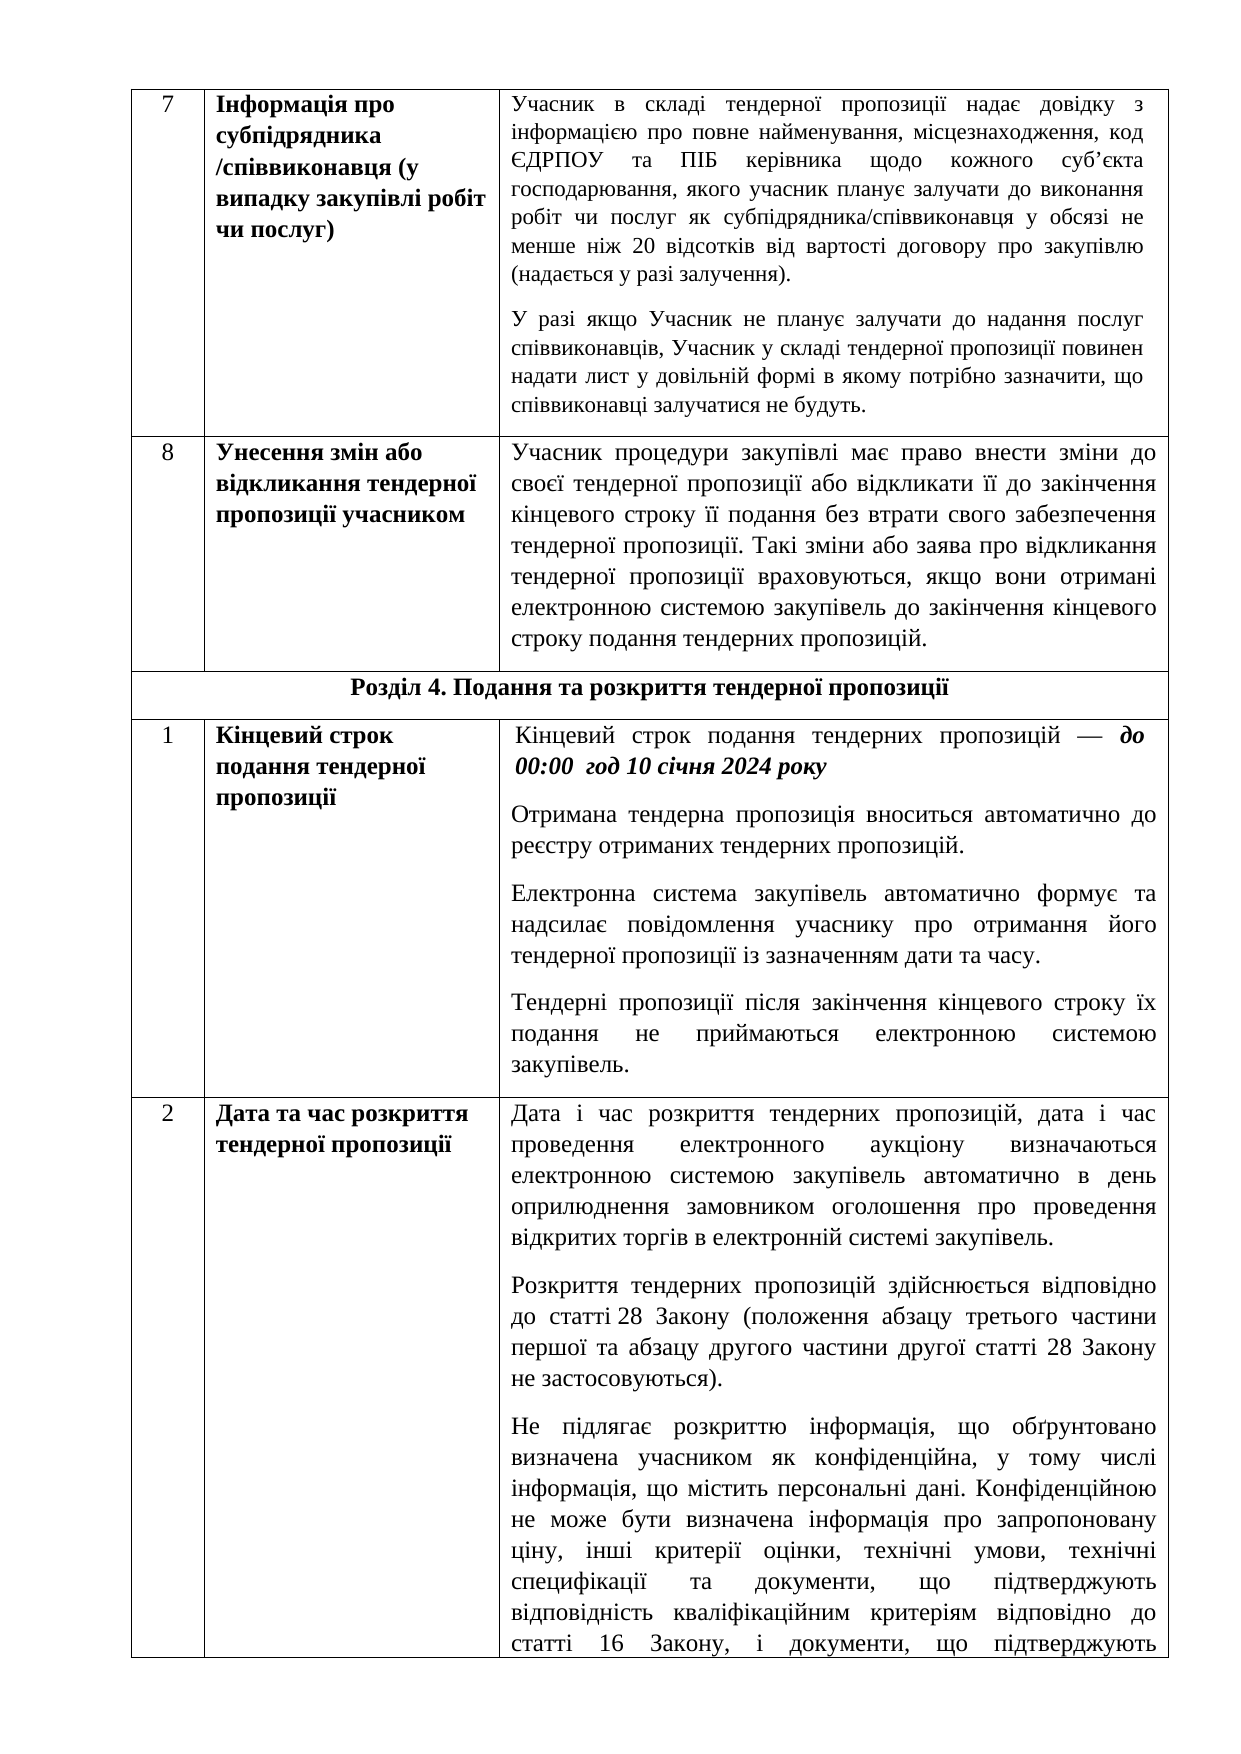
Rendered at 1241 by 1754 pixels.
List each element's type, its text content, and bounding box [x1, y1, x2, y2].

table_cell 1 [132, 720, 204, 1097]
table_cell 8 [132, 437, 204, 671]
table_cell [205, 1098, 499, 1657]
table_cell 2 [132, 1098, 204, 1657]
table_cell Унесення змін або відкликання тендерної пропозиції учасником [205, 437, 499, 671]
table_cell Кінцевий строк подання тендерної пропозиції [205, 720, 499, 1097]
table_cell Учасник процедури закупівлі має право внести зміни до своєї тендерної пропозиції або відкликати її до закінчення кінцевого строку її подання без втрати свого забезпечення тендерної пропозиції. Такі зміни або заява про відкликання тендерної пропозиції враховуються, якщо вони отримані електронною системою закупівель до закінчення кінцевого строку подання тендерних пропозицій. [500, 437, 1168, 671]
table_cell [500, 1098, 1168, 1657]
table_cell 7 [132, 90, 204, 436]
table_cell Кінцевий строк подання тендерних пропозицій — до 00:00 год 10 січня 2024 року Отримана тендерна пропозиція вноситься автоматично до реєстру отриманих тендерних пропозицій. Електронна система закупівель автоматично формує та надсилає повідомлення учаснику про отримання його тендерної пропозиції із зазначенням дати та часу. Тендерні пропозиції після закінчення кінцевого строку їх подання не приймаються електронною системою закупівель. [500, 720, 1168, 1097]
table_cell Розділ 4. Подання та розкриття тендерної пропозиції [132, 672, 1168, 719]
table_cell Учасник в складі тендерної пропозиції надає довідку з інформацією про повне найменування, місцезнаходження, код ЄДРПОУ та ПІБ керівника щодо кожного суб’єкта господарювання, якого учасник планує залучати до виконання робіт чи послуг як субпідрядника/співвиконавця у обсязі не менше ніж 20 відсотків від вартості договору про закупівлю (надається у разі залучення). У разі якщо Учасник не планує залучати до надання послуг співвиконавців, Учасник у складі тендерної пропозиції повинен надати лист у довільній формі в якому потрібно зазначити, що співвиконавці залучатися не будуть. [500, 90, 1168, 436]
table_cell Інформація про субпідрядника /співвиконавця (у випадку закупівлі робіт чи послуг) [205, 90, 499, 436]
